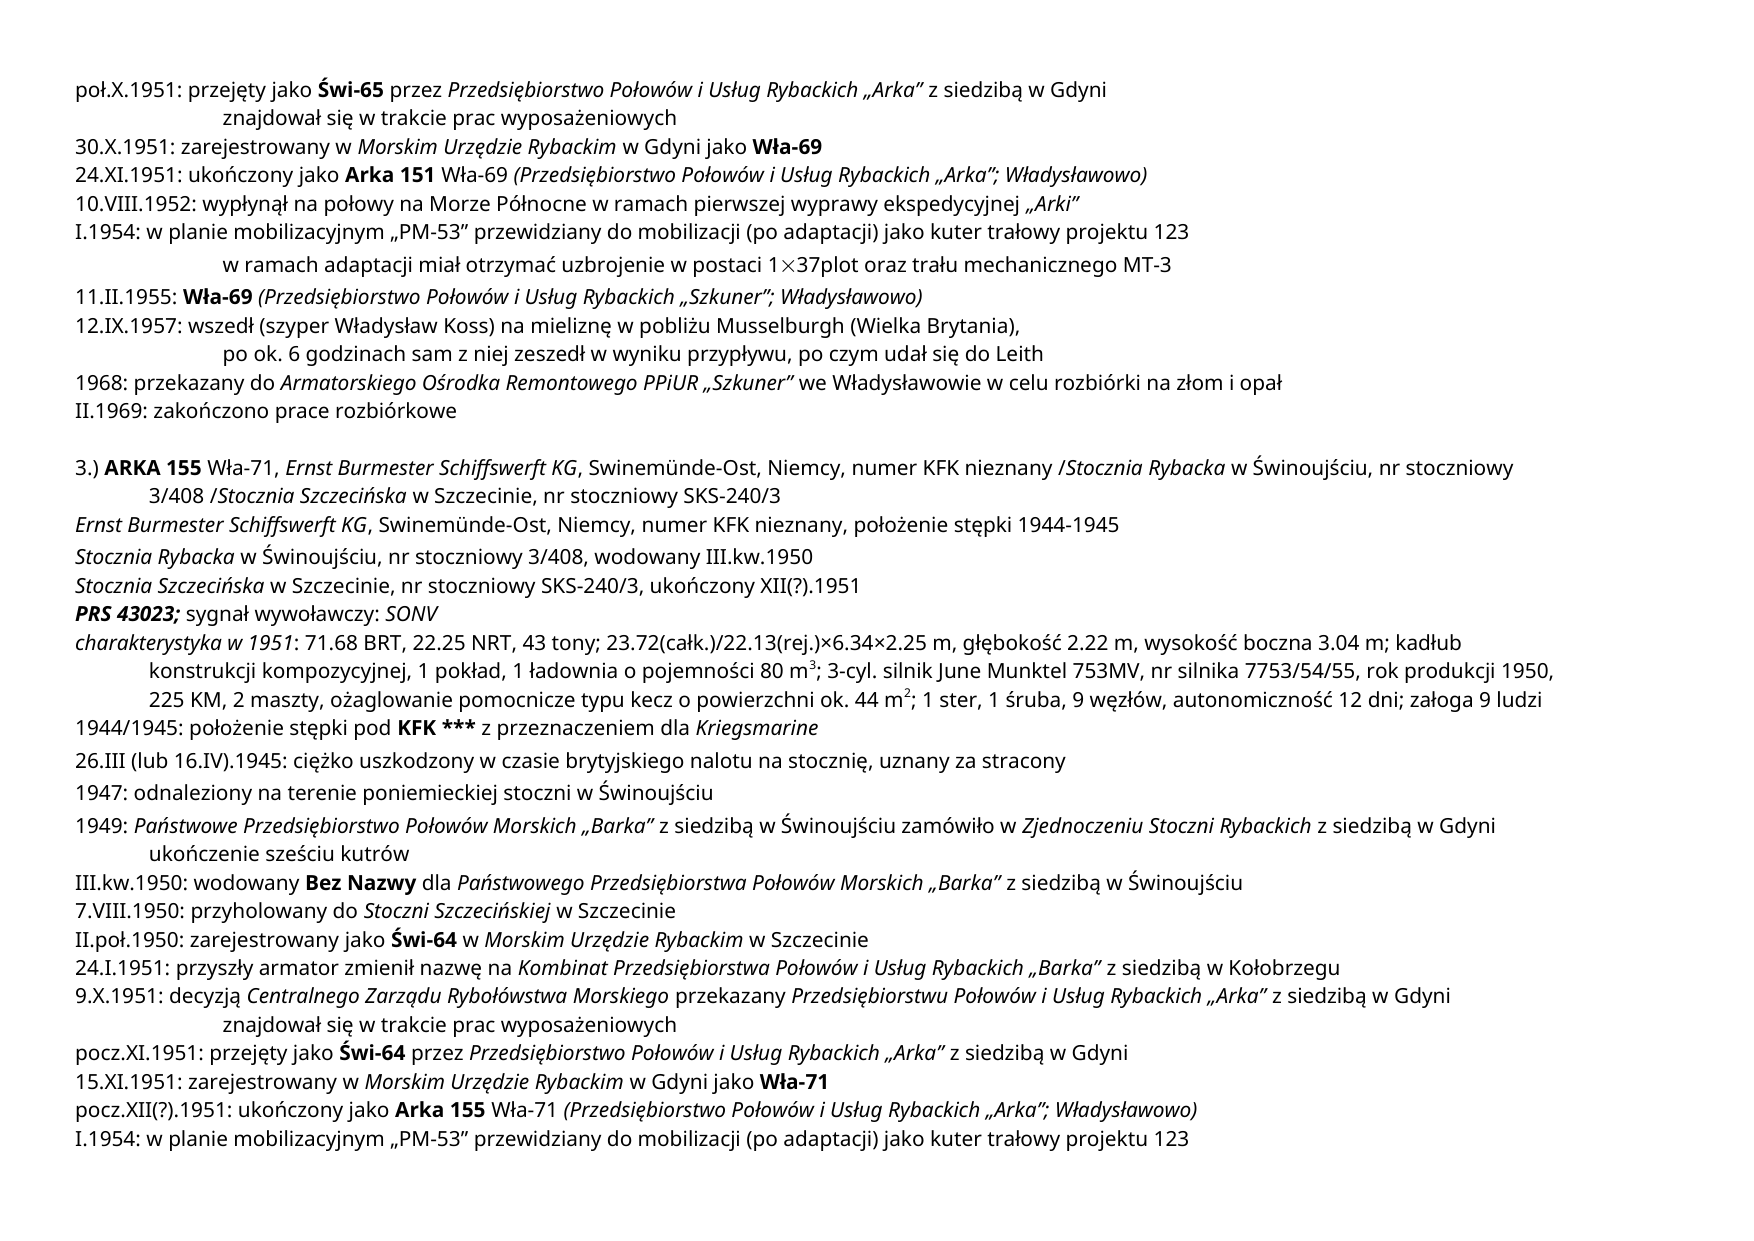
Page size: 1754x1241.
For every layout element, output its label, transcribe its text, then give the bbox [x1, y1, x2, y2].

text 24.I.1951: przyszły armator zmienił nazwę na Kombinat Przedsiębiorstwa Połowów i Usług Rybackich „Barka” z siedzibą w Kołobrzegu [75, 953, 1679, 982]
text konstrukcji kompozycyjnej, 1 pokład, 1 ładownia o pojemności 80 m3; 3-cyl. silnik June Munktel 753MV, nr silnika 7753/54/55, rok produkcji 1950, [75, 656, 1679, 685]
text Stocznia Szczecińska w Szczecinie, nr stoczniowy SKS-240/3, ukończony XII(?).1951 [75, 571, 1679, 599]
text pocz.XII(?).1951: ukończony jako Arka 155 Wła-71 (Przedsiębiorstwo Połowów i Usług Rybackich „Arka”; Władysławowo) [75, 1095, 1679, 1124]
text 3.) ARKA 155 Wła-71, Ernst Burmester Schiffswerft KG, Swinemünde-Ost, Niemcy, numer KFK nieznany /Stocznia Rybacka w Świnoujściu, nr stoczniowy [75, 453, 1679, 481]
text 1949: Państwowe Przedsiębiorstwo Połowów Morskich „Barka” z siedzibą w Świnoujściu zamówiło w Zjednoczeniu Stoczni Rybackich z siedzibą w Gdyni [75, 811, 1679, 839]
text 9.X.1951: decyzją Centralnego Zarządu Rybołówstwa Morskiego przekazany Przedsiębiorstwu Połowów i Usług Rybackich „Arka” z siedzibą w Gdyni [75, 982, 1679, 1010]
text w ramach adaptacji miał otrzymać uzbrojenie w postaci 137plot oraz trału mechanicznego MT-3 [75, 250, 1679, 278]
text 30.X.1951: zarejestrowany w Morskim Urzędzie Rybackim w Gdyni jako Wła-69 [75, 132, 1679, 160]
text I.1954: w planie mobilizacyjnym „PM-53” przewidziany do mobilizacji (po adaptacji) jako kuter trałowy projektu 123 [75, 1124, 1679, 1152]
text znajdował się w trakcie prac wyposażeniowych [222, 1010, 1679, 1038]
text 15.XI.1951: zarejestrowany w Morskim Urzędzie Rybackim w Gdyni jako Wła-71 [75, 1067, 1679, 1095]
text 24.XI.1951: ukończony jako Arka 151 Wła-69 (Przedsiębiorstwo Połowów i Usług Rybackich „Arka”; Władysławowo) [75, 160, 1679, 189]
text 3/408 /Stocznia Szczecińska w Szczecinie, nr stoczniowy SKS-240/3 [75, 481, 1679, 510]
text 1947: odnaleziony na terenie poniemieckiej stoczni w Świnoujściu [75, 778, 1679, 807]
text po ok. 6 godzinach sam z niej zeszedł w wyniku przypływu, po czym udał się do Leith [149, 339, 1679, 368]
text PRS 43023; sygnał wywoławczy: SONV [75, 599, 1679, 628]
text I.1954: w planie mobilizacyjnym „PM-53” przewidziany do mobilizacji (po adaptacji) jako kuter trałowy projektu 123 [75, 217, 1679, 246]
text II.poł.1950: zarejestrowany jako Świ-64 w Morskim Urzędzie Rybackim w Szczecinie [75, 925, 1679, 953]
text III.kw.1950: wodowany Bez Nazwy dla Państwowego Przedsiębiorstwa Połowów Morskich „Barka” z siedzibą w Świnoujściu [75, 868, 1679, 896]
text poł.X.1951: przejęty jako Świ-65 przez Przedsiębiorstwo Połowów i Usług Rybackich „Arka” z siedzibą w Gdyni [75, 75, 1679, 103]
text 10.VIII.1952: wypłynął na połowy na Morze Północne w ramach pierwszej wyprawy ekspedycyjnej „Arki” [75, 189, 1679, 217]
text 26.III (lub 16.IV).1945: ciężko uszkodzony w czasie brytyjskiego nalotu na stocznię, uznany za stracony [75, 746, 1679, 774]
text 225 KM, 2 maszty, ożaglowanie pomocnicze typu kecz o powierzchni ok. 44 m2; 1 ster, 1 śruba, 9 węzłów, autonomiczność 12 dni; załoga 9 ludzi [149, 685, 1679, 713]
text II.1969: zakończono prace rozbiórkowe [75, 396, 1679, 424]
text 1944/1945: położenie stępki pod KFK *** z przeznaczeniem dla Kriegsmarine [75, 713, 1679, 742]
text pocz.XI.1951: przejęty jako Świ-64 przez Przedsiębiorstwo Połowów i Usług Rybackich „Arka” z siedzibą w Gdyni [75, 1038, 1679, 1067]
text znajdował się w trakcie prac wyposażeniowych [222, 103, 1679, 132]
text Stocznia Rybacka w Świnoujściu, nr stoczniowy 3/408, wodowany III.kw.1950 [75, 542, 1679, 571]
text charakterystyka w 1951: 71.68 BRT, 22.25 NRT, 43 tony; 23.72(całk.)/22.13(rej.)×6.34×2.25 m, głębokość 2.22 m, wysokość boczna 3.04 m; kadłub [75, 628, 1679, 656]
text 12.IX.1957: wszedł (szyper Władysław Koss) na mieliznę w pobliżu Musselburgh (Wielka Brytania), [75, 311, 1679, 339]
text 7.VIII.1950: przyholowany do Stoczni Szczecińskiej w Szczecinie [75, 896, 1679, 925]
text Ernst Burmester Schiffswerft KG, Swinemünde-Ost, Niemcy, numer KFK nieznany, położenie stępki 1944-1945 [75, 510, 1679, 538]
text 11.II.1955: Wła-69 (Przedsiębiorstwo Połowów i Usług Rybackich „Szkuner”; Władysławowo) [75, 282, 1679, 311]
text 1968: przekazany do Armatorskiego Ośrodka Remontowego PPiUR „Szkuner” we Władysławowie w celu rozbiórki na złom i opał [75, 368, 1679, 396]
text ukończenie sześciu kutrów [75, 839, 1679, 868]
